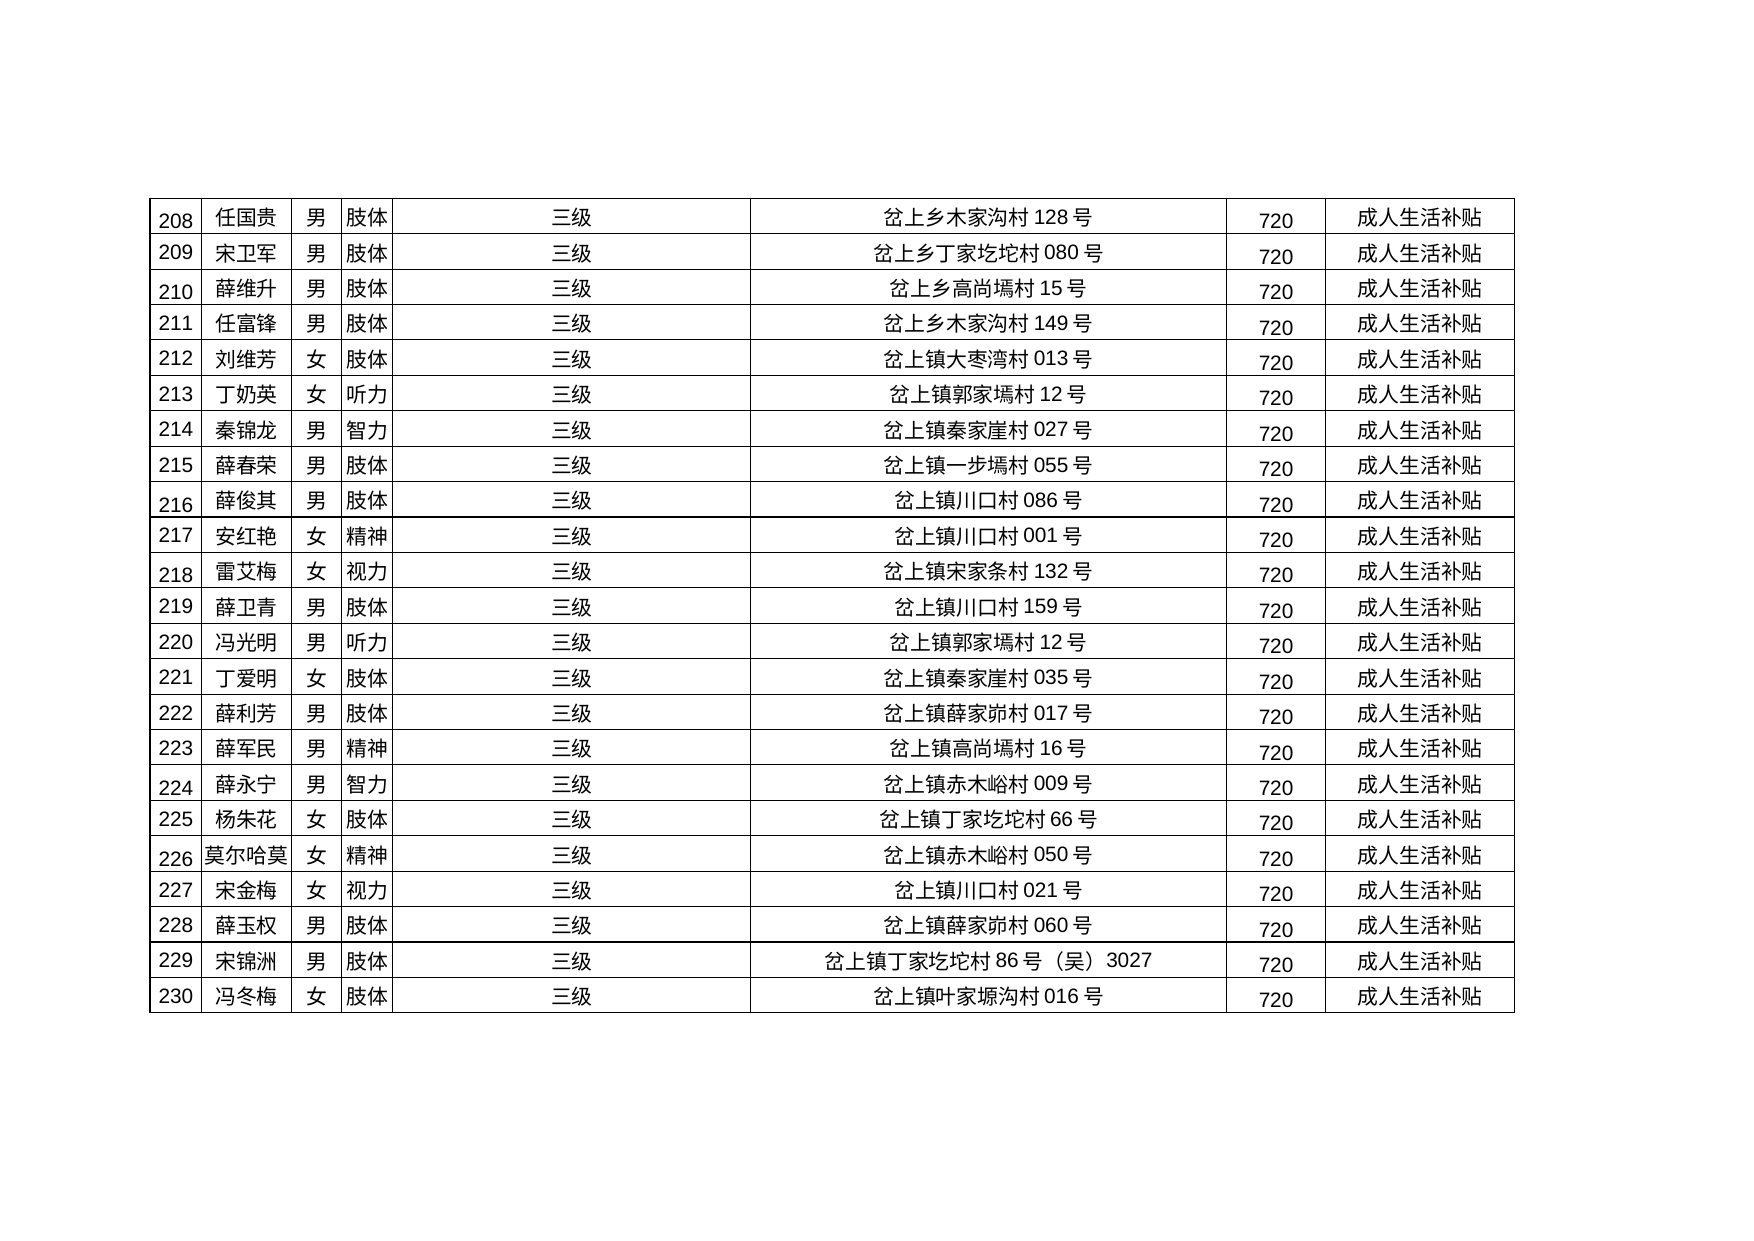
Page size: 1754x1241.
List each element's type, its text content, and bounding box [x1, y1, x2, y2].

table_cell 女 [292, 340, 341, 375]
table_cell 岔上乡木家沟村128号 [751, 199, 1226, 233]
table_cell 男 [292, 270, 341, 304]
table_cell 三级 [393, 730, 750, 764]
table_cell 岔上镇宋家条村132号 [751, 553, 1226, 587]
table_cell 宋卫军 [202, 234, 291, 268]
table_cell 肢体 [342, 234, 392, 268]
table_cell 214 [151, 411, 201, 446]
table_cell 薛春荣 [202, 447, 291, 481]
table_cell 三级 [393, 199, 750, 233]
table_cell 男 [292, 305, 341, 339]
table_cell 宋锦洲 [202, 943, 291, 977]
table_cell 岔上镇薛家峁村017号 [751, 695, 1226, 729]
table_cell 720 [1227, 730, 1325, 764]
table_cell 230 [151, 978, 201, 1012]
table_cell 女 [292, 659, 341, 693]
table_cell 三级 [393, 411, 750, 446]
table_cell 成人生活补贴 [1326, 730, 1514, 764]
table_cell 女 [292, 376, 341, 410]
table_cell 男 [292, 447, 341, 481]
table_cell 薛玉权 [202, 907, 291, 941]
table_cell 肢体 [342, 270, 392, 304]
table_cell 成人生活补贴 [1326, 978, 1514, 1012]
table_cell 肢体 [342, 588, 392, 623]
table_cell 丁爱明 [202, 659, 291, 693]
table_cell 216 [151, 482, 201, 516]
table_cell 720 [1227, 482, 1325, 516]
table_cell 208 [151, 199, 201, 233]
table_cell 220 [151, 624, 201, 658]
table_cell 三级 [393, 588, 750, 623]
table_cell 三级 [393, 765, 750, 800]
table_cell 肢体 [342, 801, 392, 835]
table_cell 三级 [393, 376, 750, 410]
table_cell 岔上镇赤木峪村050号 [751, 836, 1226, 871]
table_cell 精神 [342, 730, 392, 764]
table_cell 720 [1227, 765, 1325, 800]
table_cell 223 [151, 730, 201, 764]
table_cell 成人生活补贴 [1326, 518, 1514, 552]
table_cell 薛卫青 [202, 588, 291, 623]
table_cell 岔上镇郭家墕村12号 [751, 624, 1226, 658]
table_cell 冯冬梅 [202, 978, 291, 1012]
table_cell 229 [151, 943, 201, 977]
table_cell 三级 [393, 270, 750, 304]
table_cell 225 [151, 801, 201, 835]
table_cell 智力 [342, 411, 392, 446]
table_cell 三级 [393, 553, 750, 587]
table_cell 720 [1227, 695, 1325, 729]
table_cell 219 [151, 588, 201, 623]
table_cell 男 [292, 730, 341, 764]
table_cell 227 [151, 872, 201, 906]
table_cell 三级 [393, 624, 750, 658]
table_cell 岔上乡木家沟村149号 [751, 305, 1226, 339]
table_cell 杨朱花 [202, 801, 291, 835]
table_cell 女 [292, 978, 341, 1012]
table_cell 720 [1227, 907, 1325, 941]
table_cell 成人生活补贴 [1326, 588, 1514, 623]
table_cell 三级 [393, 801, 750, 835]
table_cell 男 [292, 624, 341, 658]
table_cell 任富锋 [202, 305, 291, 339]
table_cell 安红艳 [202, 518, 291, 552]
table_cell 三级 [393, 659, 750, 693]
table_cell 岔上镇川口村001号 [751, 518, 1226, 552]
table_cell 薛维升 [202, 270, 291, 304]
table_cell 720 [1227, 340, 1325, 375]
table_cell 听力 [342, 376, 392, 410]
table_cell 听力 [342, 624, 392, 658]
table_cell 三级 [393, 695, 750, 729]
table_cell 薛俊其 [202, 482, 291, 516]
table_cell 肢体 [342, 447, 392, 481]
table_cell 成人生活补贴 [1326, 765, 1514, 800]
table_cell 刘维芳 [202, 340, 291, 375]
table_cell 720 [1227, 659, 1325, 693]
table_cell 三级 [393, 340, 750, 375]
table_cell 三级 [393, 447, 750, 481]
table_cell 薛利芳 [202, 695, 291, 729]
table_cell 岔上镇丁家圪坨村66号 [751, 801, 1226, 835]
table_cell 三级 [393, 234, 750, 268]
table_cell 女 [292, 518, 341, 552]
table_cell 720 [1227, 518, 1325, 552]
table_cell 肢体 [342, 695, 392, 729]
table_cell 720 [1227, 553, 1325, 587]
table_cell 肢体 [342, 340, 392, 375]
table_cell 岔上镇大枣湾村013号 [751, 340, 1226, 375]
table_cell 薛军民 [202, 730, 291, 764]
table_cell 成人生活补贴 [1326, 482, 1514, 516]
table_cell 岔上镇川口村159号 [751, 588, 1226, 623]
table_cell 成人生活补贴 [1326, 305, 1514, 339]
table_cell 成人生活补贴 [1326, 801, 1514, 835]
table_cell 雷艾梅 [202, 553, 291, 587]
table_cell 成人生活补贴 [1326, 695, 1514, 729]
table_cell 218 [151, 553, 201, 587]
table_cell 女 [292, 553, 341, 587]
table_cell 221 [151, 659, 201, 693]
table_cell 肢体 [342, 943, 392, 977]
table_cell 211 [151, 305, 201, 339]
table_cell 女 [292, 836, 341, 871]
table_cell 岔上镇薛家峁村060号 [751, 907, 1226, 941]
table_cell 莫尔哈莫 [202, 836, 291, 871]
table_cell 肢体 [342, 482, 392, 516]
table_cell 肢体 [342, 199, 392, 233]
table_cell 成人生活补贴 [1326, 234, 1514, 268]
table_cell 成人生活补贴 [1326, 943, 1514, 977]
table_cell 成人生活补贴 [1326, 376, 1514, 410]
table_cell 男 [292, 199, 341, 233]
table_cell 岔上镇叶家塬沟村016号 [751, 978, 1226, 1012]
table_cell 成人生活补贴 [1326, 199, 1514, 233]
table_cell 男 [292, 234, 341, 268]
table_cell 秦锦龙 [202, 411, 291, 446]
table_cell 岔上镇秦家崖村027号 [751, 411, 1226, 446]
table_cell 成人生活补贴 [1326, 553, 1514, 587]
table_cell 丁奶英 [202, 376, 291, 410]
table_cell 720 [1227, 270, 1325, 304]
table_cell 岔上镇秦家崖村035号 [751, 659, 1226, 693]
table_cell 岔上镇川口村086号 [751, 482, 1226, 516]
table_cell 720 [1227, 305, 1325, 339]
table_cell 224 [151, 765, 201, 800]
table_cell 226 [151, 836, 201, 871]
table_cell 三级 [393, 872, 750, 906]
table_cell 成人生活补贴 [1326, 624, 1514, 658]
table_cell 肢体 [342, 305, 392, 339]
table_cell 男 [292, 695, 341, 729]
table_cell 成人生活补贴 [1326, 872, 1514, 906]
table_cell 212 [151, 340, 201, 375]
table_cell 视力 [342, 872, 392, 906]
table_cell 岔上乡丁家圪坨村080号 [751, 234, 1226, 268]
table_cell 720 [1227, 376, 1325, 410]
table_cell 三级 [393, 907, 750, 941]
table_cell 三级 [393, 305, 750, 339]
table_cell 男 [292, 907, 341, 941]
table_cell 成人生活补贴 [1326, 907, 1514, 941]
table_cell 智力 [342, 765, 392, 800]
table_cell 成人生活补贴 [1326, 340, 1514, 375]
table_cell 720 [1227, 199, 1325, 233]
table_cell 成人生活补贴 [1326, 270, 1514, 304]
table_cell 岔上镇赤木峪村009号 [751, 765, 1226, 800]
table_cell 岔上镇郭家墕村12号 [751, 376, 1226, 410]
table_cell 男 [292, 588, 341, 623]
table_cell 三级 [393, 482, 750, 516]
table_cell 任国贵 [202, 199, 291, 233]
table_cell 男 [292, 482, 341, 516]
table_cell 宋金梅 [202, 872, 291, 906]
table_cell 三级 [393, 836, 750, 871]
table_cell 720 [1227, 801, 1325, 835]
table_cell 冯光明 [202, 624, 291, 658]
table_cell 成人生活补贴 [1326, 411, 1514, 446]
table_cell 720 [1227, 872, 1325, 906]
table_cell 女 [292, 872, 341, 906]
table_cell 三级 [393, 518, 750, 552]
table_cell 视力 [342, 553, 392, 587]
table_cell 成人生活补贴 [1326, 659, 1514, 693]
table_cell 720 [1227, 411, 1325, 446]
table_cell 720 [1227, 234, 1325, 268]
table_cell 岔上镇高尚墕村16号 [751, 730, 1226, 764]
table_cell 肢体 [342, 659, 392, 693]
table_cell 男 [292, 943, 341, 977]
table_cell 三级 [393, 943, 750, 977]
table_cell 720 [1227, 943, 1325, 977]
table_cell 210 [151, 270, 201, 304]
table_cell 薛永宁 [202, 765, 291, 800]
table_cell 岔上镇一步墕村055号 [751, 447, 1226, 481]
table_cell 222 [151, 695, 201, 729]
table_cell 岔上镇川口村021号 [751, 872, 1226, 906]
table_cell 720 [1227, 836, 1325, 871]
table_cell 217 [151, 518, 201, 552]
table_cell 720 [1227, 624, 1325, 658]
table_cell 女 [292, 801, 341, 835]
table_cell 720 [1227, 978, 1325, 1012]
table_cell 720 [1227, 588, 1325, 623]
table_cell 肢体 [342, 978, 392, 1012]
table_cell 213 [151, 376, 201, 410]
table_cell 成人生活补贴 [1326, 836, 1514, 871]
table_cell 三级 [393, 978, 750, 1012]
table_cell 岔上乡高尚墕村15号 [751, 270, 1226, 304]
table_cell 精神 [342, 836, 392, 871]
table_cell 209 [151, 234, 201, 268]
table_cell 男 [292, 411, 341, 446]
table_cell 成人生活补贴 [1326, 447, 1514, 481]
table_cell 肢体 [342, 907, 392, 941]
table_cell 720 [1227, 447, 1325, 481]
table_cell 男 [292, 765, 341, 800]
table_cell 228 [151, 907, 201, 941]
table_cell 岔上镇丁家圪坨村86号（吴）3027 [751, 943, 1226, 977]
table_cell 215 [151, 447, 201, 481]
table_cell 精神 [342, 518, 392, 552]
